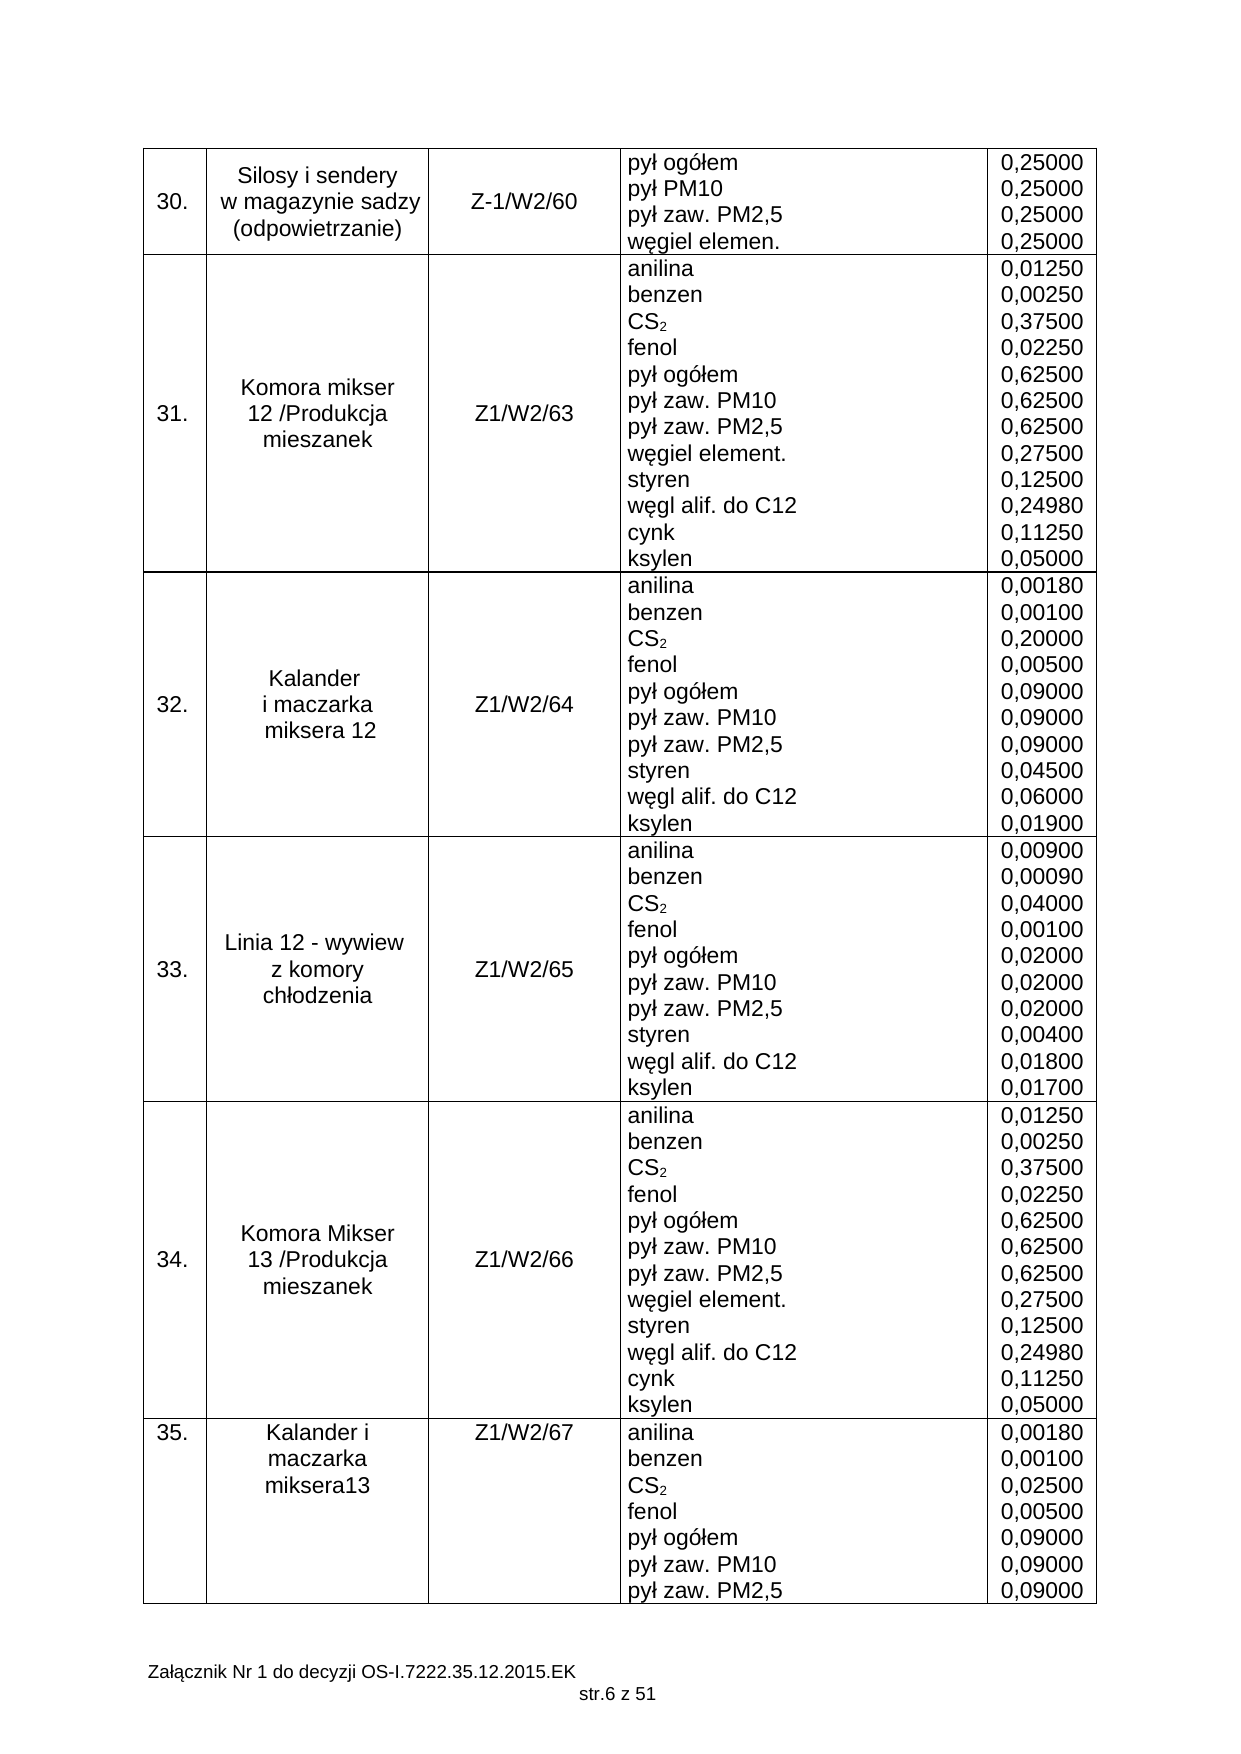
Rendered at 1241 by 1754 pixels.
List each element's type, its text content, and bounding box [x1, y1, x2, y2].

table_cell Kalander i maczarka miksera 12 [207, 573, 428, 836]
table_cell anilina benzen CS2 fenol pył ogółem pył zaw. PM10 pył zaw. PM2,5 styren węgl alif. do C12 ksylen [621, 573, 987, 836]
table_cell anilina benzen CS2 fenol pył ogółem pył zaw. PM10 pył zaw. PM2,5 styren węgl alif. do C12 ksylen [621, 837, 987, 1101]
table_cell Linia 12 - wywiew z komory chłodzenia [207, 837, 428, 1101]
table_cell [988, 1419, 1096, 1603]
table_cell 0,25000 0,25000 0,25000 0,25000 [988, 149, 1096, 254]
table_cell Komora mikser 12 /Produkcja mieszanek [207, 255, 428, 571]
table_cell 0,00180 0,00100 0,20000 0,00500 0,09000 0,09000 0,09000 0,04500 0,06000 0,01900 [988, 573, 1096, 836]
table_cell anilina benzen CS2 fenol pył ogółem pył zaw. PM10 pył zaw. PM2,5 węgiel element. styren węgl alif. do C12 cynk ksylen [621, 255, 987, 571]
table_cell Z1/W2/65 [429, 837, 620, 1101]
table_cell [621, 1419, 987, 1603]
table_cell Silosy i sendery w magazynie sadzy (odpowietrzanie) [207, 149, 428, 254]
table_cell [144, 1102, 206, 1418]
table_cell Z-1/W2/60 [429, 149, 620, 254]
table_cell [144, 573, 206, 836]
table_cell anilina benzen CS2 fenol pył ogółem pył zaw. PM10 pył zaw. PM2,5 węgiel element. styren węgl alif. do C12 cynk ksylen [621, 1102, 987, 1418]
table_cell Z1/W2/63 [429, 255, 620, 571]
table_cell [144, 1419, 206, 1603]
table_cell Z1/W2/67 [429, 1419, 620, 1603]
table_cell 0,00900 0,00090 0,04000 0,00100 0,02000 0,02000 0,02000 0,00400 0,01800 0,01700 [988, 837, 1096, 1101]
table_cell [207, 1419, 428, 1603]
table_cell Z1/W2/66 [429, 1102, 620, 1418]
table_cell Komora Mikser 13 /Produkcja mieszanek [207, 1102, 428, 1418]
table_cell 0,01250 0,00250 0,37500 0,02250 0,62500 0,62500 0,62500 0,27500 0,12500 0,24980 0,11250 0,05000 [988, 1102, 1096, 1418]
table_cell [144, 837, 206, 1101]
table_cell Z1/W2/64 [429, 573, 620, 836]
table_cell [144, 255, 206, 571]
table_cell 0,01250 0,00250 0,37500 0,02250 0,62500 0,62500 0,62500 0,27500 0,12500 0,24980 0,11250 0,05000 [988, 255, 1096, 571]
table_cell [144, 149, 206, 254]
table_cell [621, 149, 987, 254]
